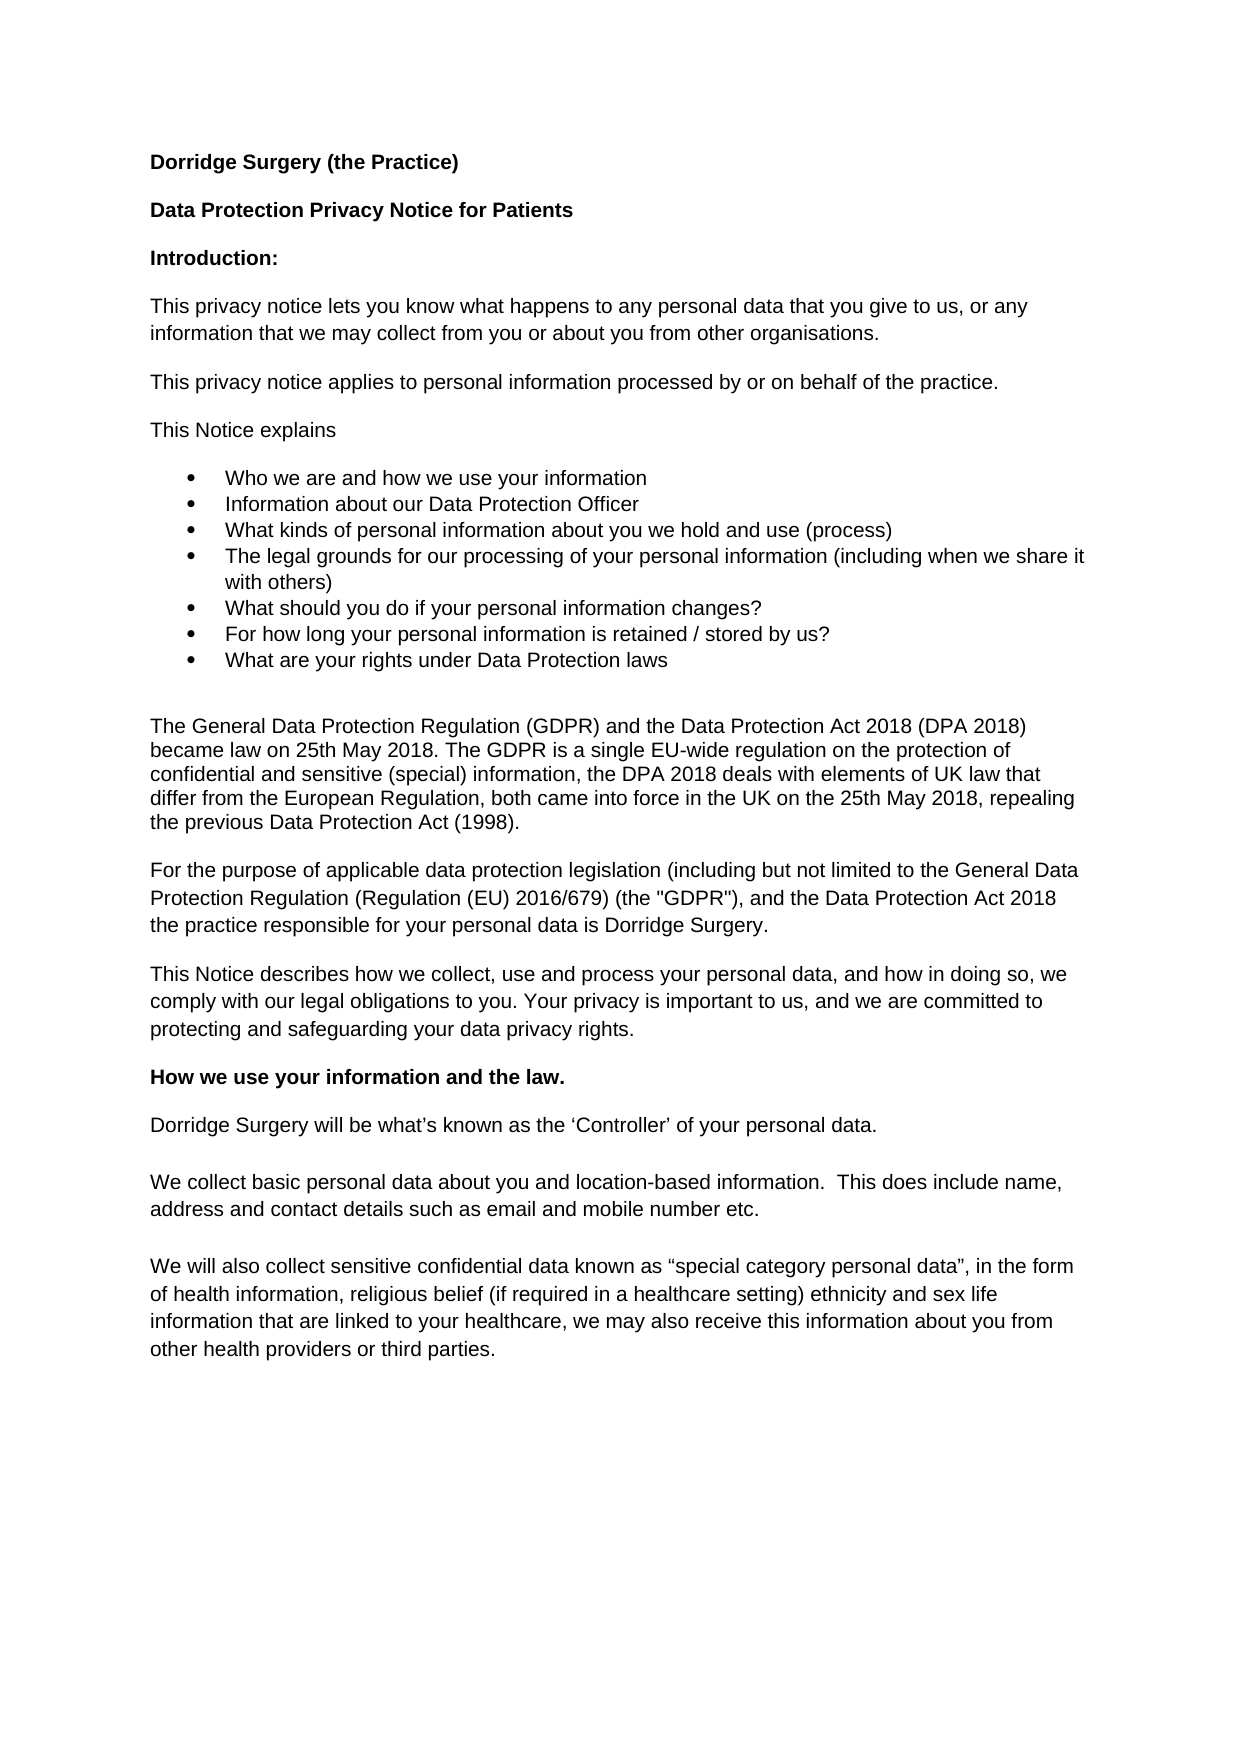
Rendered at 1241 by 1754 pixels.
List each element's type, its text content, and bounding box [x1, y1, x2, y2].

text This privacy notice lets you know what happens to any personal data that you give to us, or any information that we may collect from you or about you from other organisations. [150, 294, 1090, 345]
list What kinds of personal information about you we hold and use (process) [187, 518, 1090, 542]
text The General Data Protection Regulation (GDPR) and the Data Protection Act 2018 (DPA 2018) became law on 25th May 2018. The GDPR is a single EU-wide regulation on the protection of confidential and sensitive (special) information, the DPA 2018 deals with elements of UK law that differ from the European Regulation, both came into force in the UK on the 25th May 2018, repealing the previous Data Protection Act (1998). [150, 714, 1090, 834]
text We will also collect sensitive confidential data known as “special category personal data”, in the form of health information, religious belief (if required in a healthcare setting) ethnicity and sex life information that are linked to your healthcare, we may also receive this information about you from other health providers or third parties. [150, 1254, 1090, 1360]
list Who we are and how we use your information [187, 466, 1090, 490]
text Dorridge Surgery will be what’s known as the ‘Controller’ of your personal data. [150, 1113, 1090, 1137]
text How we use your information and the law. [150, 1065, 1090, 1089]
text Dorridge Surgery (the Practice) [150, 150, 1090, 174]
text This Notice describes how we collect, use and process your personal data, and how in doing so, we comply with our legal obligations to you. Your privacy is important to us, and we are committed to protecting and safeguarding your data privacy rights. [150, 961, 1090, 1040]
text Introduction: [150, 246, 1090, 270]
list What are your rights under Data Protection laws [187, 648, 1090, 672]
list The legal grounds for our processing of your personal information (including when we share it with others) [187, 544, 1090, 594]
text Data Protection Privacy Notice for Patients [150, 198, 1090, 222]
text This Notice explains [150, 418, 1090, 442]
text This privacy notice applies to personal information processed by or on behalf of the practice. [150, 369, 1090, 393]
list Information about our Data Protection Officer [187, 492, 1090, 516]
list For how long your personal information is retained / stored by us? [187, 622, 1090, 646]
list What should you do if your personal information changes? [187, 596, 1090, 620]
text We collect basic personal data about you and location-based information. This does include name, address and contact details such as email and mobile number etc. [150, 1170, 1090, 1221]
text For the purpose of applicable data protection legislation (including but not limited to the General Data Protection Regulation (Regulation (EU) 2016/679) (the "GDPR"), and the Data Protection Act 2018 the practice responsible for your personal data is Dorridge Surgery. [150, 858, 1090, 937]
